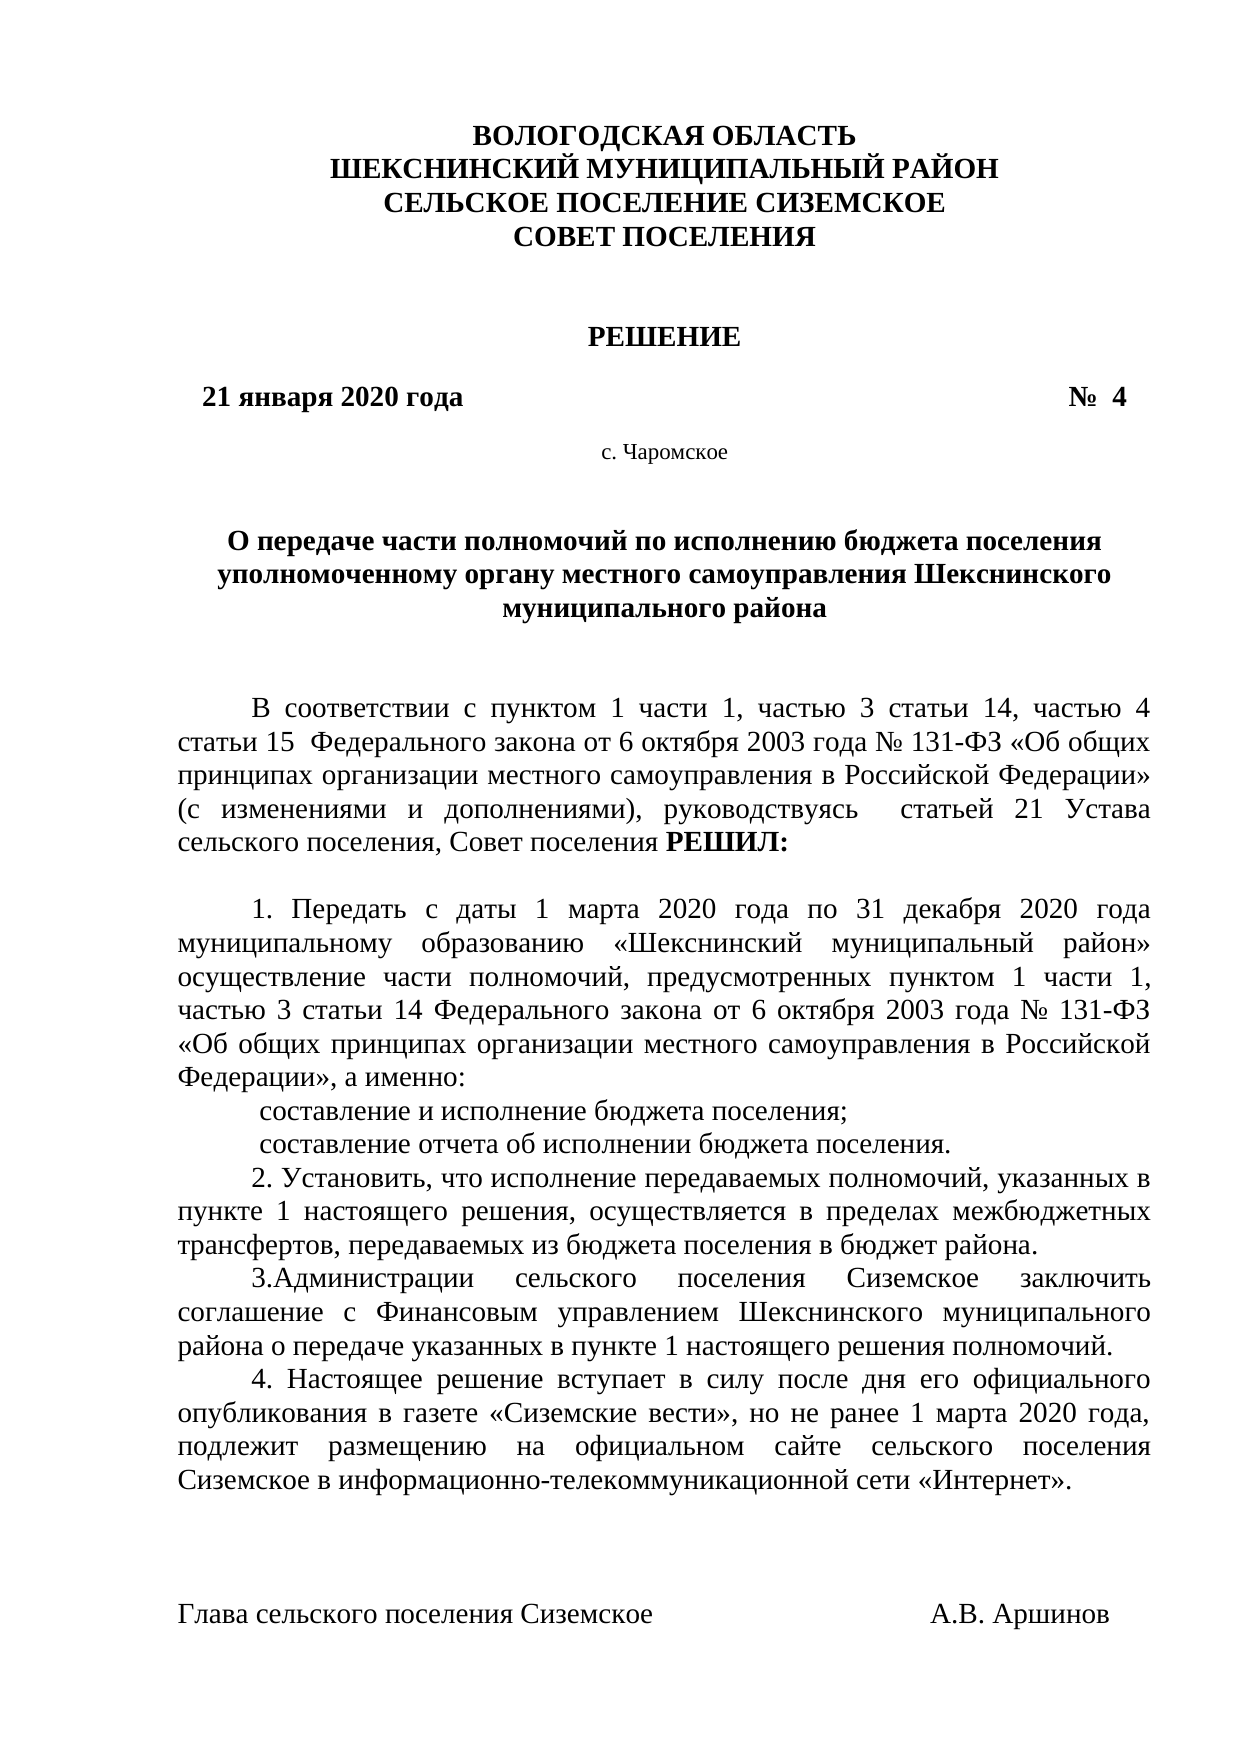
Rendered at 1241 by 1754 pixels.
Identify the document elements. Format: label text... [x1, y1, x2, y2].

text Глава сельского поселения Сиземское А.В. Аршинов [177, 1596, 1152, 1629]
text ШЕКСНИНСКИЙ МУНИЦИПАЛЬНЫЙ РАЙОН [177, 152, 1152, 185]
text уполномоченному органу местного самоуправления Шекснинского [177, 556, 1152, 590]
text муниципального района [177, 590, 1152, 623]
text СЕЛЬСКОЕ ПОСЕЛЕНИЕ СИЗЕМСКОЕ [177, 185, 1152, 219]
list составление отчета об исполнении бюджета поселения. [215, 1126, 1152, 1160]
list 1. Передать с даты 1 марта 2020 года по 31 декабря 2020 года муниципальному образованию «Шекснинский муниципальный район» осуществление части полномочий, предусмотренных пунктом 1 части 1, частью 3 статьи 14 Федерального закона от 6 октября 2003 года № 131-ФЗ «Об общих принципах организации местного самоуправления в Российской Федерации», а именно: [177, 892, 1152, 1093]
text 2. Установить, что исполнение передаваемых полномочий, указанных в пункте 1 настоящего решения, осуществляется в пределах межбюджетных трансфертов, передаваемых из бюджета поселения в бюджет района. [177, 1160, 1152, 1261]
text с. Чаромское [177, 438, 1152, 464]
text 4. Настоящее решение вступает в силу после дня его официального опубликования в газете «Сиземские вести», но не ранее 1 марта 2020 года, подлежит размещению на официальном сайте сельского поселения Сиземское в информационно-телекоммуникационной сети «Интернет». [177, 1361, 1152, 1495]
text О передаче части полномочий по исполнению бюджета поселения [177, 523, 1152, 556]
text ВОЛОГОДСКАЯ ОБЛАСТЬ [177, 118, 1152, 152]
text В соответствии с пунктом 1 части 1, частью 3 статьи 14, частью 4 статьи 15 Федерального закона от 6 октября 2003 года № 131-ФЗ «Об общих принципах организации местного самоуправления в Российской Федерации» (с изменениями и дополнениями), руководствуясь статьей 21 Устава сельского поселения, Совет поселения РЕШИЛ: [177, 690, 1152, 858]
list составление и исполнение бюджета поселения; [215, 1093, 1152, 1126]
text СОВЕТ ПОСЕЛЕНИЯ [177, 219, 1152, 252]
text РЕШЕНИЕ [177, 319, 1152, 353]
text 3.Администрации сельского поселения Сиземское заключить соглашение с Финансовым управлением Шекснинского муниципального района о передаче указанных в пункте 1 настоящего решения полномочий. [177, 1261, 1152, 1361]
text 21 января 2020 года № 4 [177, 379, 1152, 412]
